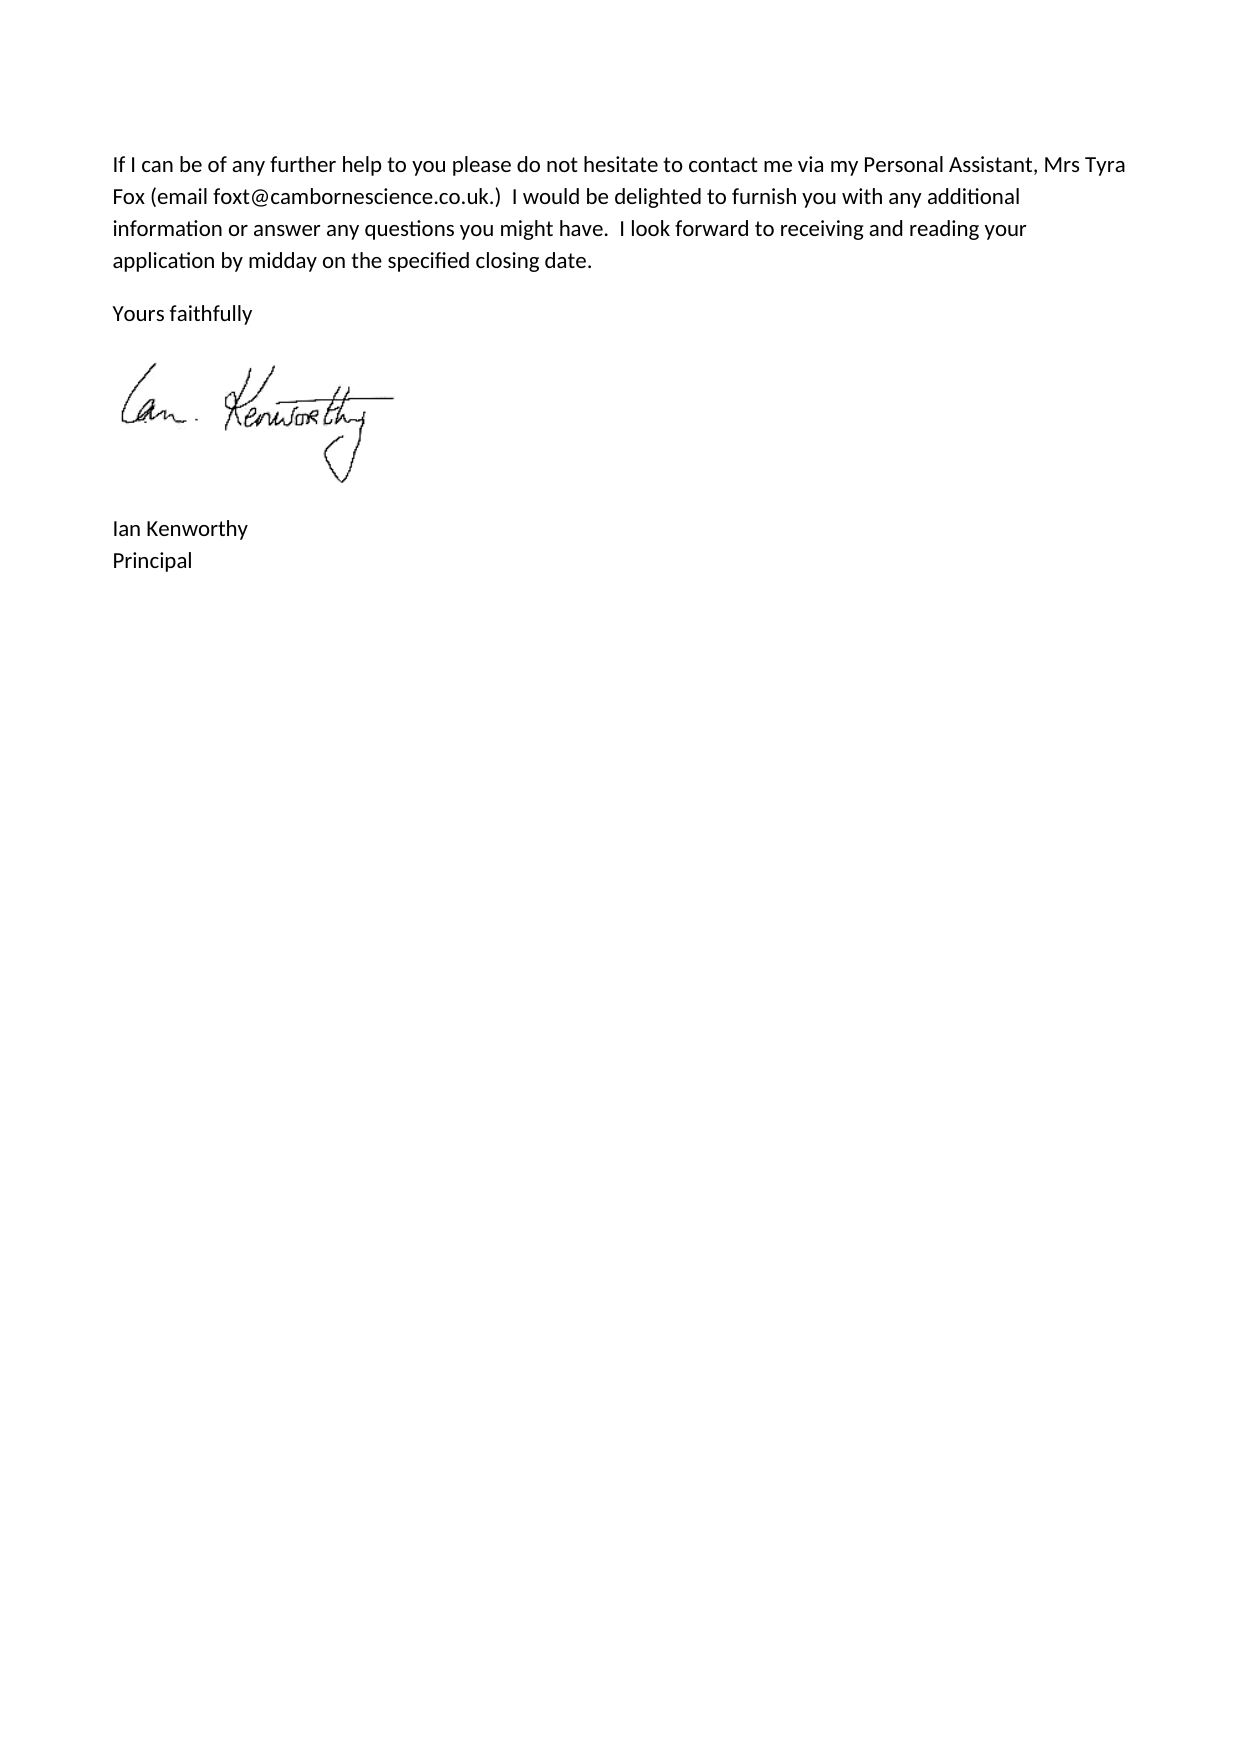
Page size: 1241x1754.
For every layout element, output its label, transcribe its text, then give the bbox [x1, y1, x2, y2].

text If I can be of any further help to you please do not hesitate to contact me via my Personal Assistant, Mrs Tyra Fox (email foxt@cambornescience.co.uk.) I would be delighted to furnish you with any additional information or answer any questions you might have. I look forward to receiving and reading your application by midday on the specified closing date. [112, 150, 1128, 274]
picture [112, 352, 413, 489]
text Ian Kenworthy Principal [112, 514, 1128, 574]
text Yours faithfully [112, 299, 1128, 328]
